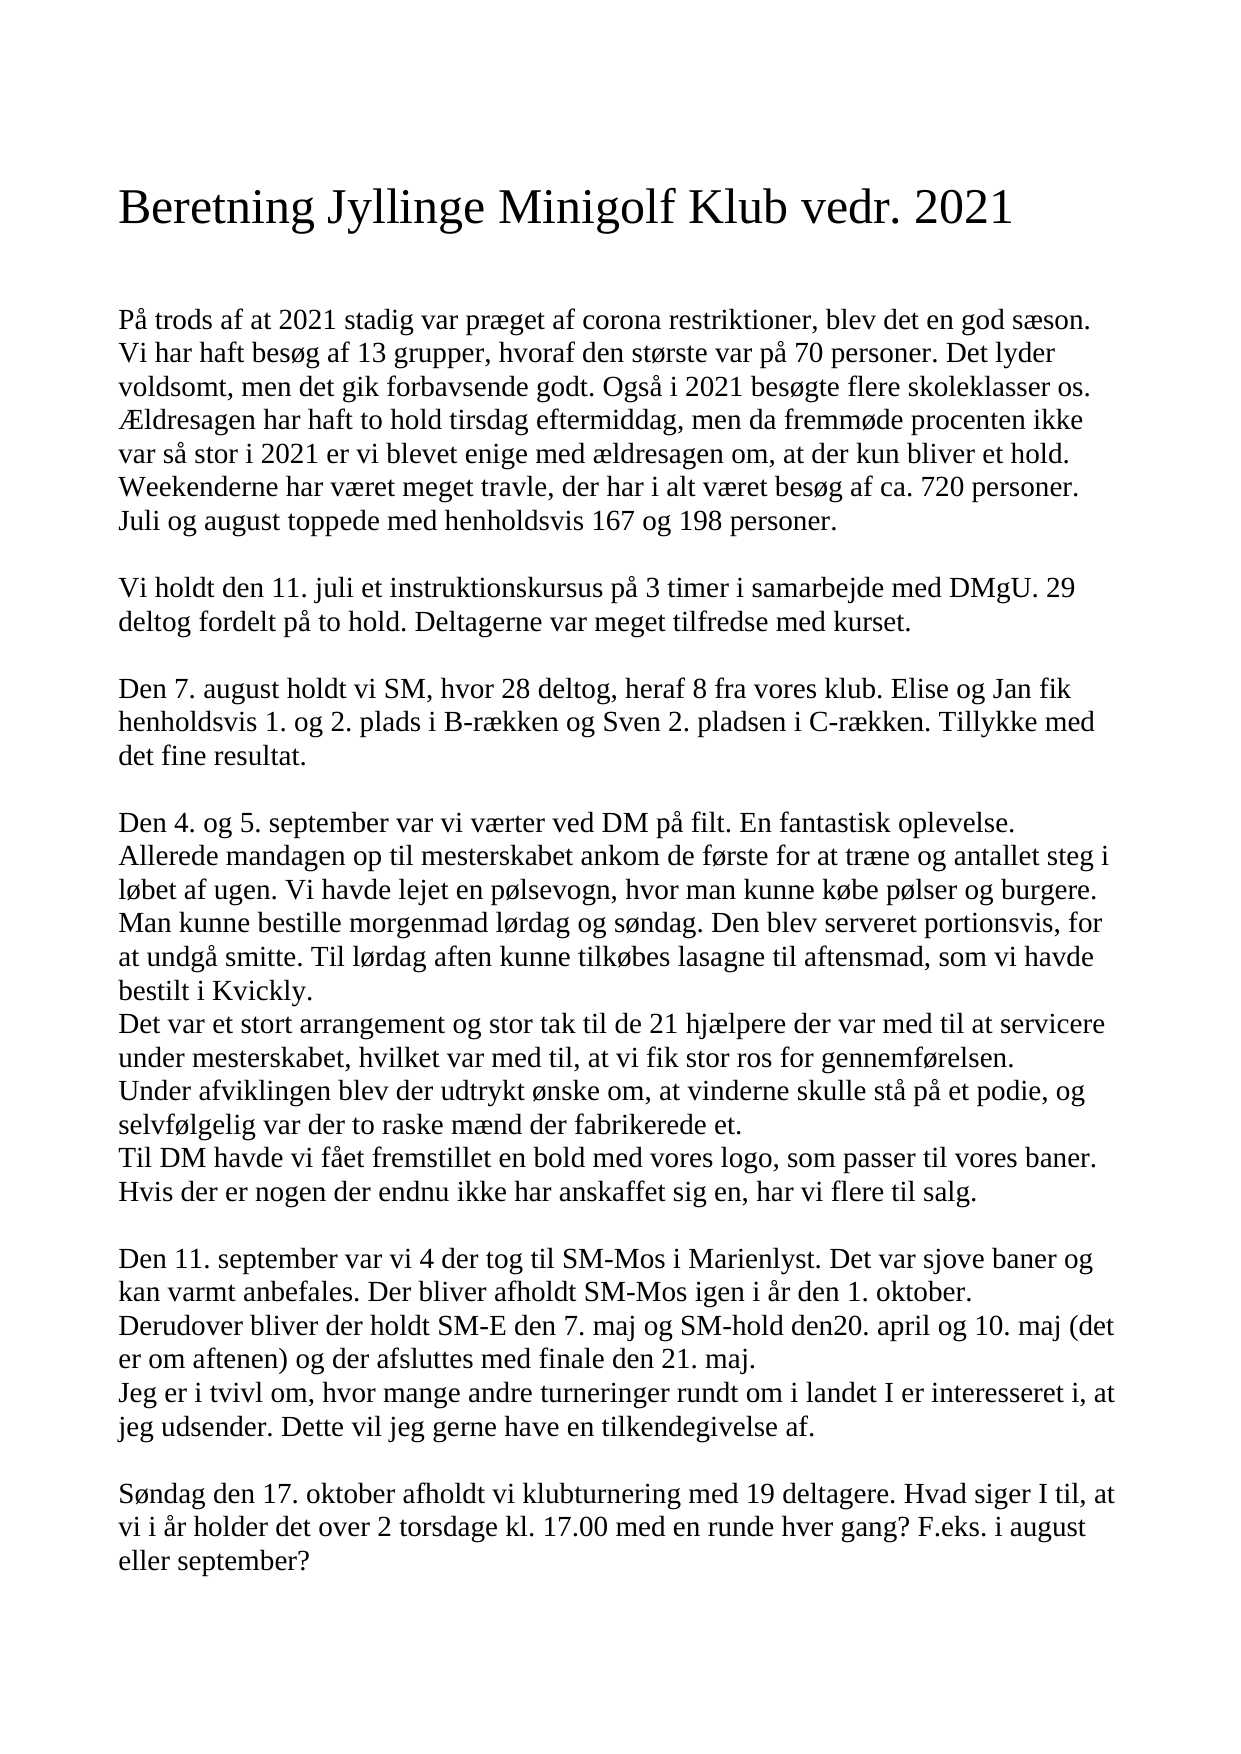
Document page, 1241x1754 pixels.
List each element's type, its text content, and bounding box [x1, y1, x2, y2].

text På trods af at 2021 stadig var præget af corona restriktioner, blev det en god sæson. [118, 302, 1122, 335]
text Weekenderne har været meget travle, der har i alt været besøg af ca. 720 personer. Juli og august toppede med henholdsvis 167 og 198 personer. [118, 469, 1122, 537]
text Til DM havde vi fået fremstillet en bold med vores logo, som passer til vores baner. Hvis der er nogen der endnu ikke har anskaffet sig en, har vi flere til salg. [118, 1140, 1122, 1207]
text Beretning Jyllinge Minigolf Klub vedr. 2021 [118, 177, 1122, 235]
text Vi har haft besøg af 13 grupper, hvoraf den største var på 70 personer. Det lyder voldsomt, men det gik forbavsende godt. Også i 2021 besøgte flere skoleklasser os. Ældresagen har haft to hold tirsdag eftermiddag, men da fremmøde procenten ikke var så stor i 2021 er vi blevet enige med ældresagen om, at der kun bliver et hold. [118, 335, 1122, 469]
text Den 11. september var vi 4 der tog til SM-Mos i Marienlyst. Det var sjove baner og kan varmt anbefales. Der bliver afholdt SM-Mos igen i år den 1. oktober. [118, 1241, 1122, 1308]
text Søndag den 17. oktober afholdt vi klubturnering med 19 deltagere. Hvad siger I til, at vi i år holder det over 2 torsdage kl. 17.00 med en runde hver gang? F.eks. i august eller september? [118, 1476, 1122, 1576]
text Derudover bliver der holdt SM-E den 7. maj og SM-hold den20. april og 10. maj (det er om aftenen) og der afsluttes med finale den 21. maj. [118, 1308, 1122, 1375]
text Jeg er i tvivl om, hvor mange andre turneringer rundt om i landet I er interesseret i, at jeg udsender. Dette vil jeg gerne have en tilkendegivelse af. [118, 1375, 1122, 1442]
text Under afviklingen blev der udtrykt ønske om, at vinderne skulle stå på et podie, og selvfølgelig var der to raske mænd der fabrikerede et. [118, 1073, 1122, 1140]
text Den 7. august holdt vi SM, hvor 28 deltog, heraf 8 fra vores klub. Elise og Jan fik henholdsvis 1. og 2. plads i B-rækken og Sven 2. pladsen i C-rækken. Tillykke med det fine resultat. [118, 671, 1122, 771]
text Den 4. og 5. september var vi værter ved DM på filt. En fantastisk oplevelse. Allerede mandagen op til mesterskabet ankom de første for at træne og antallet steg i løbet af ugen. Vi havde lejet en pølsevogn, hvor man kunne købe pølser og burgere. Man kunne bestille morgenmad lørdag og søndag. Den blev serveret portionsvis, for at undgå smitte. Til lørdag aften kunne tilkøbes lasagne til aftensmad, som vi havde bestilt i Kvickly. [118, 805, 1122, 1006]
text Det var et stort arrangement og stor tak til de 21 hjælpere der var med til at servicere under mesterskabet, hvilket var med til, at vi fik stor ros for gennemførelsen. [118, 1006, 1122, 1073]
text Vi holdt den 11. juli et instruktionskursus på 3 timer i samarbejde med DMgU. 29 deltog fordelt på to hold. Deltagerne var meget tilfredse med kurset. [118, 570, 1122, 637]
